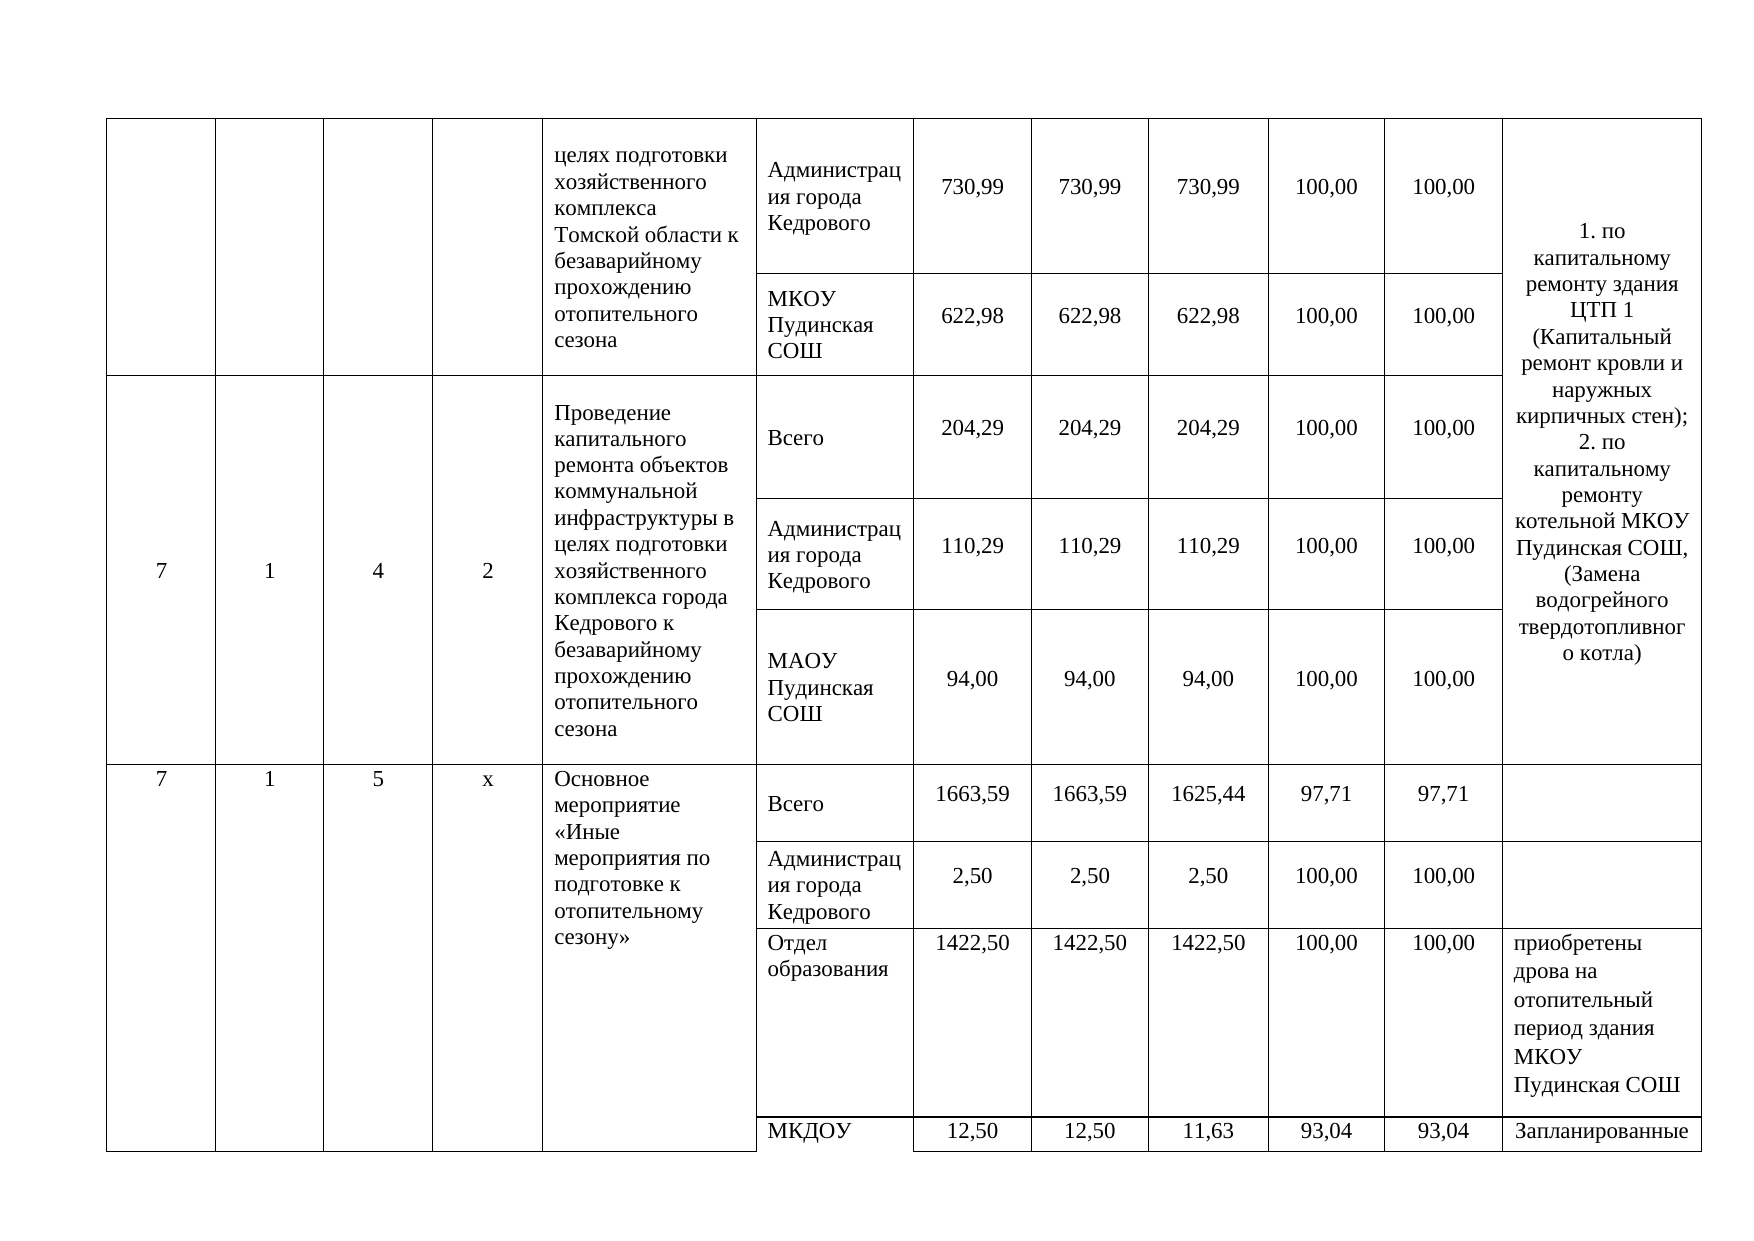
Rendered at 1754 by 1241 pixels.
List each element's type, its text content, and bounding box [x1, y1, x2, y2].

table_cell 100,00 [1269, 376, 1384, 498]
table_cell 7 [107, 376, 215, 764]
table_cell 204,29 [914, 376, 1031, 498]
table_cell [1503, 1118, 1701, 1151]
table_cell 2,50 [1149, 842, 1268, 928]
table_cell 1422,50 [914, 929, 1031, 1116]
table_cell [1503, 842, 1701, 928]
table_cell 4 [324, 376, 432, 764]
table_cell Отдел образования [757, 929, 913, 1116]
table_cell 100,00 [1385, 610, 1502, 764]
table_cell 204,29 [1149, 376, 1268, 498]
table_cell МАОУ Пудинская СОШ [757, 610, 913, 764]
table_cell 1 [433, 119, 542, 375]
table_cell Администрация города Кедрового [757, 842, 913, 928]
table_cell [1503, 119, 1701, 764]
table_cell 622,98 [1032, 274, 1148, 375]
table_cell 93,04 [1385, 1118, 1502, 1151]
table_cell 93,04 [1269, 1118, 1384, 1151]
table_cell Проведение капитального ремонта объектов коммунальной инфраструктуры в целях подготовки хозяйственного комплекса города Кедрового к безаварийному прохождению отопительного сезона [543, 376, 756, 764]
table_cell 100,00 [1385, 119, 1502, 273]
table_cell 100,00 [1269, 119, 1384, 273]
table_cell 100,00 [1385, 376, 1502, 498]
table_cell 204,29 [1032, 376, 1148, 498]
table_cell 100,00 [1269, 929, 1384, 1116]
table_cell 94,00 [1149, 610, 1268, 764]
table_cell 100,00 [1269, 610, 1384, 764]
table_cell 110,29 [1149, 499, 1268, 609]
table_cell 1625,44 [1149, 765, 1268, 841]
table_cell приобретены дрова на отопительный период здания МКОУ Пудинская СОШ [1503, 929, 1701, 1116]
table_cell 1422,50 [1149, 929, 1268, 1116]
table_cell 100,00 [1385, 842, 1502, 928]
table_cell 2,50 [914, 842, 1031, 928]
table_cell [757, 1118, 913, 1151]
table_cell 622,98 [914, 274, 1031, 375]
table_cell 100,00 [1269, 842, 1384, 928]
table_cell 12,50 [914, 1118, 1031, 1151]
table_cell 94,00 [1032, 610, 1148, 764]
table_cell 100,00 [1385, 929, 1502, 1116]
table_cell 2,50 [1032, 842, 1148, 928]
table_cell [1503, 765, 1701, 841]
table_cell х [433, 765, 542, 1151]
table_cell 100,00 [1385, 499, 1502, 609]
table_cell 1 [216, 376, 323, 764]
table_cell 1 [216, 765, 323, 1151]
table_cell Администрация города Кедрового [757, 119, 913, 273]
table_cell 5 [324, 765, 432, 1151]
table_cell 4 [324, 119, 432, 375]
table_cell Всего [757, 376, 913, 498]
table_cell 97,71 [1269, 765, 1384, 841]
table_cell 100,00 [1385, 274, 1502, 375]
table_cell 7 [107, 765, 215, 1151]
table_cell 110,29 [1032, 499, 1148, 609]
table_cell 730,99 [1149, 119, 1268, 273]
table_cell 94,00 [914, 610, 1031, 764]
table_cell 1663,59 [914, 765, 1031, 841]
table_cell 1663,59 [1032, 765, 1148, 841]
table_cell 622,98 [1149, 274, 1268, 375]
table_cell 100,00 [1269, 274, 1384, 375]
table_cell 7 [107, 119, 215, 375]
table_cell 12,50 [1032, 1118, 1148, 1151]
table_cell 730,99 [1032, 119, 1148, 273]
table_cell 730,99 [914, 119, 1031, 273]
table_cell 11,63 [1149, 1118, 1268, 1151]
table_cell МКОУ Пудинская СОШ [757, 274, 913, 375]
table_cell 97,71 [1385, 765, 1502, 841]
table_cell 110,29 [914, 499, 1031, 609]
table_cell 100,00 [1269, 499, 1384, 609]
table_cell 1 [216, 119, 323, 375]
table_cell 1422,50 [1032, 929, 1148, 1116]
table_cell Администрация города Кедрового [757, 499, 913, 609]
table_cell Всего [757, 765, 913, 841]
table_cell Основное мероприятие «Иные мероприятия по подготовке к отопительному сезону» [543, 765, 756, 1151]
table_cell 2 [433, 376, 542, 764]
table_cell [543, 119, 756, 375]
